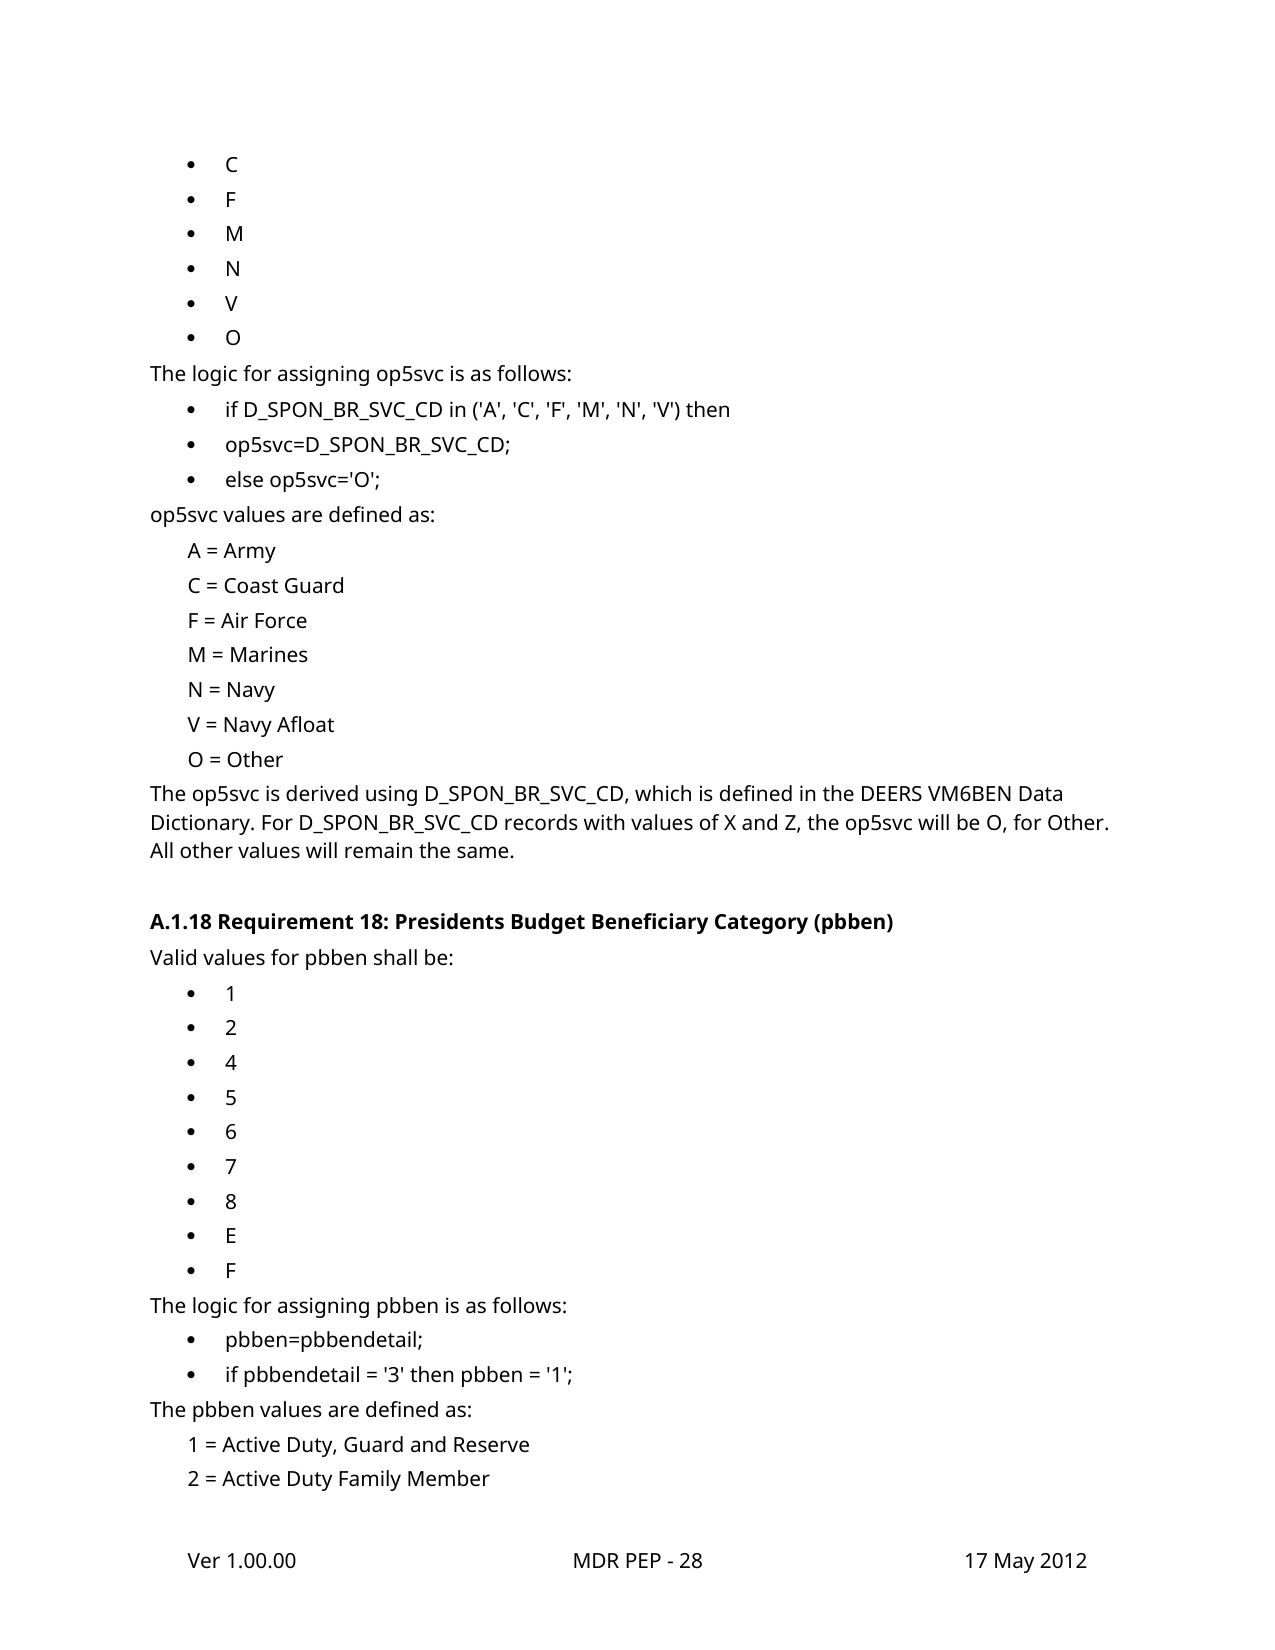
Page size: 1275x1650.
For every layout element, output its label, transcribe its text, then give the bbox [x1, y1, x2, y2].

text else op5svc='O'; [187, 465, 1125, 493]
text C [187, 150, 1125, 178]
list A = Army [187, 537, 1125, 565]
text 2 [187, 1013, 1125, 1042]
list O = Other [187, 745, 1125, 773]
text if pbbendetail = '3' then pbben = '1'; [187, 1360, 1125, 1389]
text 4 [187, 1048, 1125, 1077]
list The logic for assigning pbben is as follows: [150, 1291, 1125, 1319]
text if D_SPON_BR_SVC_CD in ('A', 'C', 'F', 'M', 'N', 'V') then [187, 395, 1125, 424]
text 5 [187, 1083, 1125, 1111]
text op5svc=D_SPON_BR_SVC_CD; [187, 430, 1125, 458]
text pbben=pbbendetail; [187, 1326, 1125, 1354]
list F = Air Force [187, 606, 1125, 634]
text 6 [187, 1117, 1125, 1146]
text The logic for assigning op5svc is as follows: [150, 359, 1125, 388]
text Valid values for pbben shall be: [150, 943, 1125, 971]
list 1 = Active Duty, Guard and Reserve [187, 1430, 1125, 1458]
list M = Marines [187, 641, 1125, 669]
text N [187, 254, 1125, 282]
text V [187, 289, 1125, 317]
list The pbben values are defined as: [150, 1395, 1125, 1423]
text O [187, 323, 1125, 352]
text op5svc values are defined as: [150, 501, 1125, 529]
list The op5svc is derived using D_SPON_BR_SVC_CD, which is defined in the DEERS VM6BEN Data Dictionary. For D_SPON_BR_SVC_CD records with values of X and Z, the op5svc will be O, for Other. All other values will remain the same. [150, 779, 1125, 865]
text 8 [187, 1187, 1125, 1215]
list V = Navy Afloat [187, 710, 1125, 738]
list C = Coast Guard [187, 571, 1125, 600]
list N = Navy [187, 675, 1125, 704]
text F [187, 1256, 1125, 1285]
text M [187, 219, 1125, 248]
text 1 [187, 979, 1125, 1007]
text E [187, 1222, 1125, 1250]
text 7 [187, 1152, 1125, 1181]
subtitle A.1.18 Requirement 18: Presidents Budget Beneficiary Category (pbben) [150, 907, 1125, 935]
text F [187, 185, 1125, 213]
list 2 = Active Duty Family Member [187, 1464, 1125, 1493]
